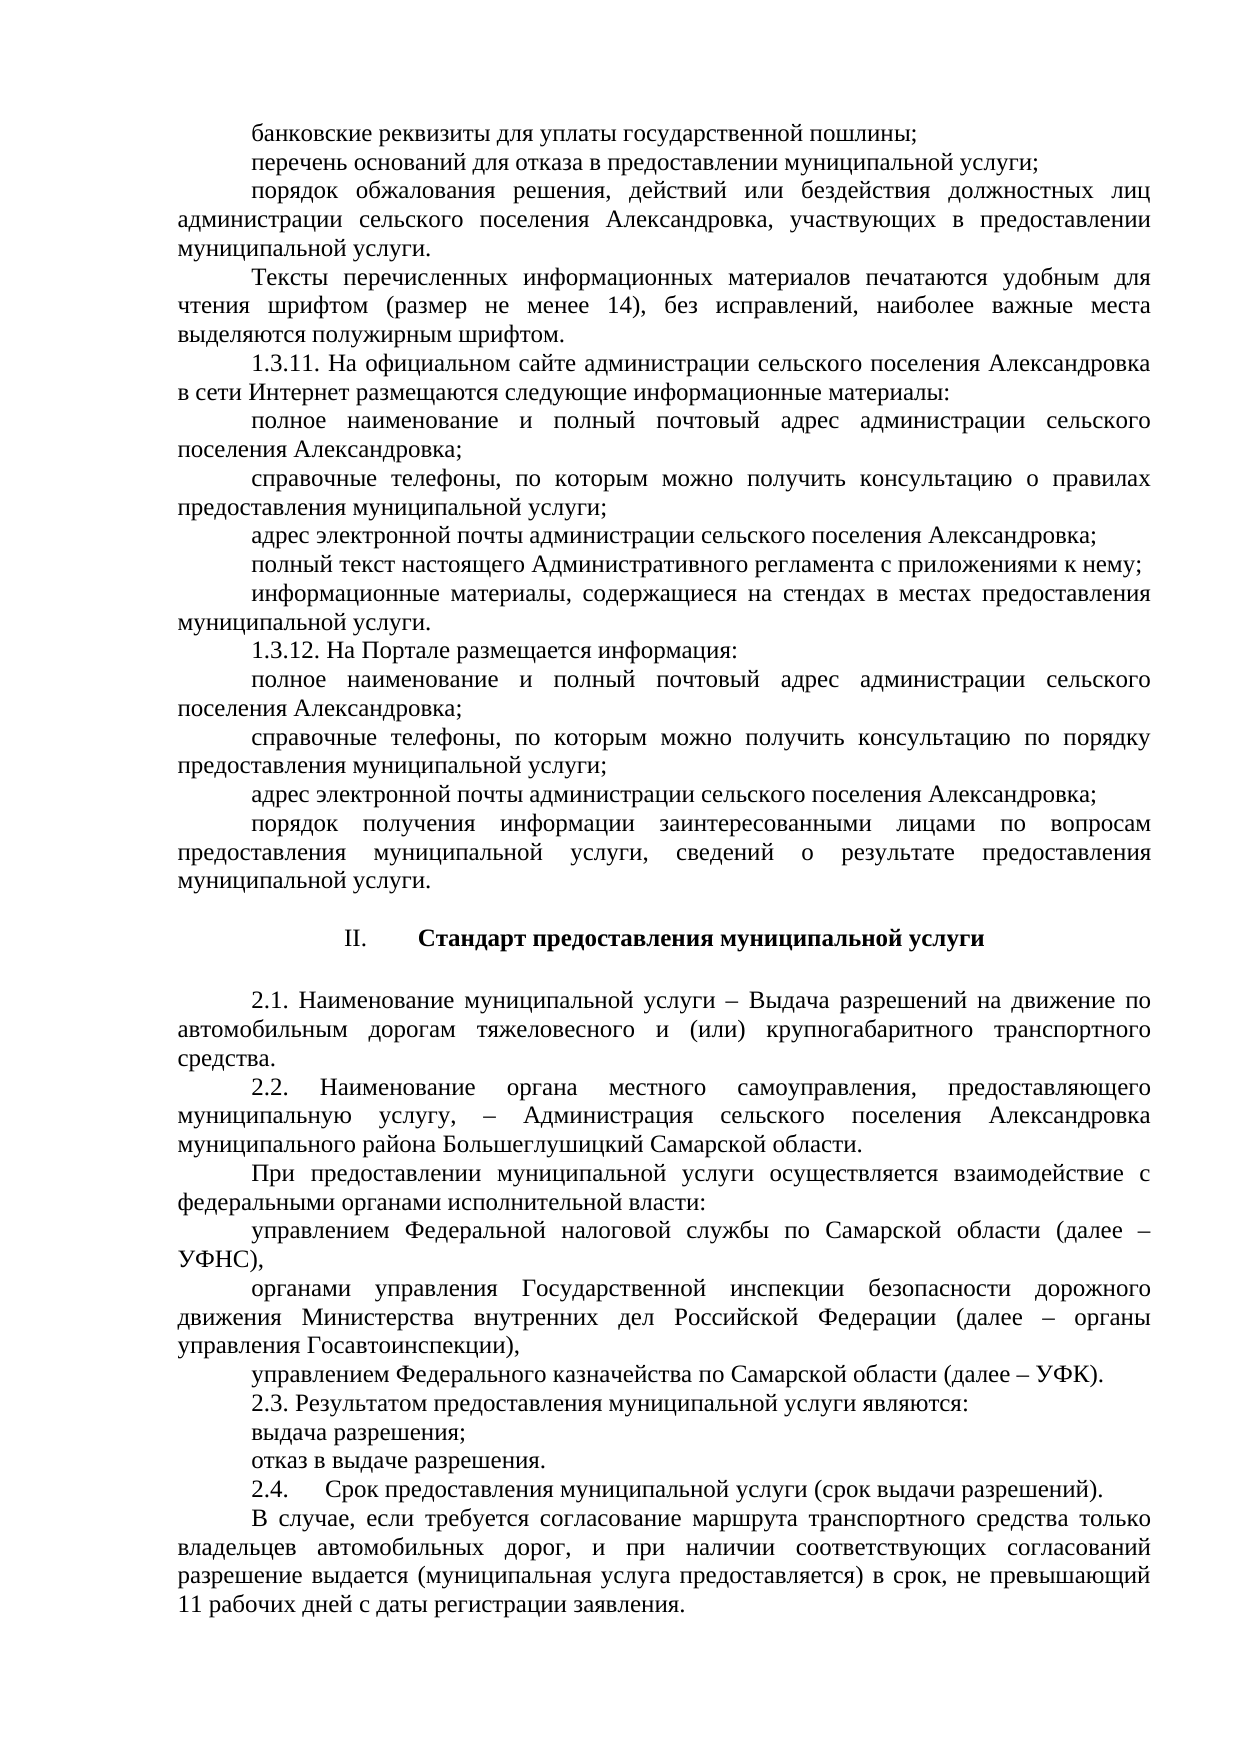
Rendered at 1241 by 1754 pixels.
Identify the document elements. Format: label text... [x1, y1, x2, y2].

text органами управления Государственной инспекции безопасности дорожного движения Министерства внутренних дел Российской Федерации (далее – органы управления Госавтоинспекции), [177, 1273, 1152, 1359]
text адрес электронной почты администрации сельского поселения Александровка; [177, 779, 1152, 808]
text 2.2. Наименование органа местного самоуправления, предоставляющего муниципальную услугу, – Администрация сельского поселения Александровка муниципального района Большеглушицкий Самарской области. [177, 1072, 1152, 1158]
text управлением Федеральной налоговой службы по Самарской области (далее – УФНС), [177, 1215, 1152, 1273]
text отказ в выдаче разрешения. [177, 1445, 1152, 1474]
text порядок обжалования решения, действий или бездействия должностных лиц администрации сельского поселения Александровка, участвующих в предоставлении муниципальной услуги. [177, 176, 1152, 262]
text информационные материалы, содержащиеся на стендах в местах предоставления муниципальной услуги. [177, 578, 1152, 636]
text справочные телефоны, по которым можно получить консультацию о правилах предоставления муниципальной услуги; [177, 463, 1152, 521]
text 2.1. Наименование муниципальной услуги – Выдача разрешений на движение по автомобильным дорогам тяжеловесного и (или) крупногабаритного транспортного средства. [177, 985, 1152, 1072]
text 2.3. Результатом предоставления муниципальной услуги являются: [177, 1388, 1152, 1417]
text адрес электронной почты администрации сельского поселения Александровка; [177, 521, 1152, 549]
text перечень оснований для отказа в предоставлении муниципальной услуги; [177, 147, 1152, 176]
text справочные телефоны, по которым можно получить консультацию по порядку предоставления муниципальной услуги; [177, 722, 1152, 779]
text порядок получения информации заинтересованными лицами по вопросам предоставления муниципальной услуги, сведений о результате предоставления муниципальной услуги. [177, 808, 1152, 894]
text полное наименование и полный почтовый адрес администрации сельского поселения Александровка; [177, 664, 1152, 722]
text Тексты перечисленных информационных материалов печатаются удобным для чтения шрифтом (размер не менее 14), без исправлений, наиболее важные места выделяются полужирным шрифтом. [177, 262, 1152, 348]
text 1.3.12. На Портале размещается информация: [177, 636, 1152, 664]
text банковские реквизиты для уплаты государственной пошлины; [177, 118, 1152, 147]
text выдача разрешения; [177, 1417, 1152, 1445]
text 2.4. Срок предоставления муниципальной услуги (срок выдачи разрешений). [177, 1474, 1152, 1503]
text При предоставлении муниципальной услуги осуществляется взаимодействие с федеральными органами исполнительной власти: [177, 1158, 1152, 1215]
text В случае, если требуется согласование маршрута транспортного средства только владельцев автомобильных дорог, и при наличии соответствующих согласований разрешение выдается (муниципальная услуга предоставляется) в срок, не превышающий 11 рабочих дней с даты регистрации заявления. [177, 1503, 1152, 1618]
text управлением Федерального казначейства по Самарской области (далее – УФК). [177, 1359, 1152, 1388]
text II. Стандарт предоставления муниципальной услуги [177, 923, 1152, 952]
text полный текст настоящего Административного регламента с приложениями к нему; [177, 549, 1152, 578]
text 1.3.11. На официальном сайте администрации сельского поселения Александровка в сети Интернет размещаются следующие информационные материалы: [177, 348, 1152, 406]
text полное наименование и полный почтовый адрес администрации сельского поселения Александровка; [177, 406, 1152, 463]
